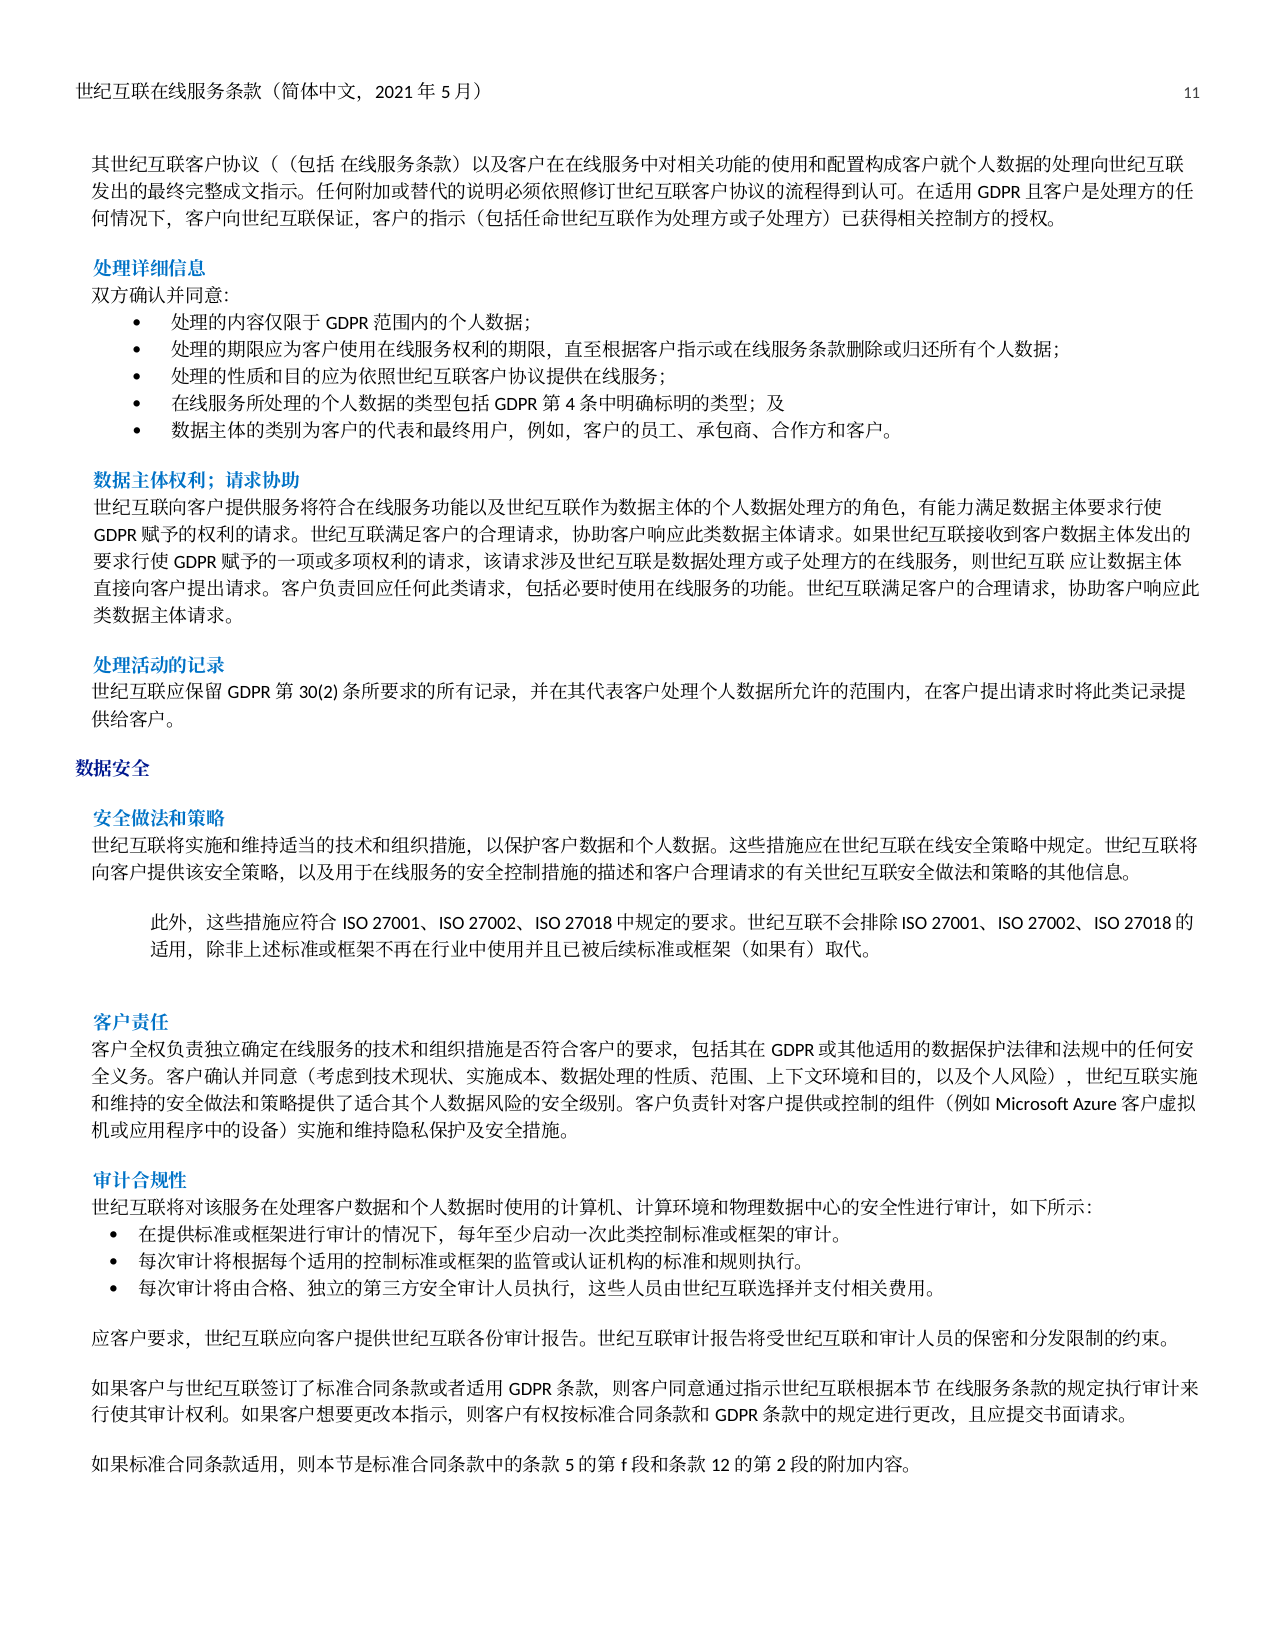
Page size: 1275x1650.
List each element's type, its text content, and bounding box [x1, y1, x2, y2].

subtitle 数据安全 [75, 754, 1200, 781]
list 在线服务所处理的个人数据的类型包括 GDPR 第 4 条中明确标明的类型；及 [133, 389, 1200, 416]
list 世纪互联将实施和维持适当的技术和组织措施，以保护客户数据和个人数据。这些措施应在世纪互联在线安全策略中规定。世纪互联将向客户提供该安全策略，以及用于在线服务的安全控制措施的描述和客户合理请求的有关世纪互联安全做法和策略的其他信息。 [91, 831, 1200, 885]
list 每次审计将根据每个适用的控制标准或框架的监管或认证机构的标准和规则执行。 [110, 1247, 1200, 1273]
list 审计合规性 [94, 1166, 1200, 1193]
list 数据主体权利；请求协助 [94, 466, 1200, 493]
list 世纪互联应保留 GDPR 第 30(2) 条所要求的所有记录，并在其代表客户处理个人数据所允许的范围内，在客户提出请求时将此类记录提供给客户。 [91, 677, 1200, 731]
list 每次审计将由合格、独立的第三方安全审计人员执行，这些人员由世纪互联选择并支付相关费用。 [110, 1273, 1200, 1301]
list 处理的期限应为客户使用在线服务权利的期限，直至根据客户指示或在线服务条款删除或归还所有个人数据； [133, 335, 1200, 362]
list 世纪互联向客户提供服务将符合在线服务功能以及世纪互联作为数据主体的个人数据处理方的角色，有能力满足数据主体要求行使 GDPR 赋予的权利的请求。世纪互联满足客户的合理请求，协助客户响应此类数据主体请求。如果世纪互联接收到客户数据主体发出的要求行使 GDPR 赋予的一项或多项权利的请求，该请求涉及世纪互联是数据处理方或子处理方的在线服务，则世纪互联 应让数据主体直接向客户提出请求。客户负责回应任何此类请求，包括必要时使用在线服务的功能。世纪互联满足客户的合理请求，协助客户响应此类数据主体请求。 [94, 493, 1200, 627]
list 处理活动的记录 [94, 650, 1200, 677]
list 客户全权负责独立确定在线服务的技术和组织措施是否符合客户的要求，包括其在 GDPR 或其他适用的数据保护法律和法规中的任何安全义务。客户确认并同意（考虑到技术现状、实施成本、数据处理的性质、范围、上下文环境和目的，以及个人风险），世纪互联实施和维持的安全做法和策略提供了适合其个人数据风险的安全级别。客户负责针对客户提供或控制的组件（例如Microsoft Azure 客户虚拟机或应用程序中的设备）实施和维持隐私保护及安全措施。 [91, 1035, 1200, 1143]
list 处理详细信息 [94, 254, 1200, 281]
list 客户责任 [94, 1008, 1200, 1035]
list 如果标准合同条款适用，则本节是标准合同条款中的条款 5 的第 f 段和条款 12 的第 2 段的附加内容。 [91, 1450, 1200, 1477]
list 处理的性质和目的应为依照世纪互联客户协议提供在线服务； [133, 362, 1200, 389]
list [91, 150, 1200, 231]
list 安全做法和策略 [94, 804, 1200, 831]
list 世纪互联将对该服务在处理客户数据和个人数据时使用的计算机、计算环境和物理数据中心的安全性进行审计，如下所示： [91, 1193, 1200, 1219]
list 处理的内容仅限于 GDPR 范围内的个人数据； [133, 308, 1200, 335]
list 双方确认并同意： [91, 281, 1200, 308]
list 如果客户与世纪互联签订了标准合同条款或者适用 GDPR 条款，则客户同意通过指示世纪互联根据本节 在线服务条款的规定执行审计来行使其审计权利。如果客户想要更改本指示，则客户有权按标准合同条款和 GDPR 条款中的规定进行更改，且应提交书面请求。 [91, 1373, 1200, 1427]
list 应客户要求，世纪互联应向客户提供世纪互联各份审计报告。世纪互联审计报告将受世纪互联和审计人员的保密和分发限制的约束。 [91, 1323, 1200, 1350]
list 数据主体的类别为客户的代表和最终用户，例如，客户的员工、承包商、合作方和客户。 [133, 416, 1200, 443]
list 在提供标准或框架进行审计的情况下，每年至少启动一次此类控制标准或框架的审计。 [110, 1219, 1200, 1247]
list 此外，这些措施应符合 ISO 27001、ISO 27002、ISO 27018 中规定的要求。世纪互联不会排除ISO 27001、ISO 27002、ISO 27018的适用，除非上述标准或框架不再在行业中使用并且已被后续标准或框架（如果有）取代。 [150, 908, 1200, 962]
